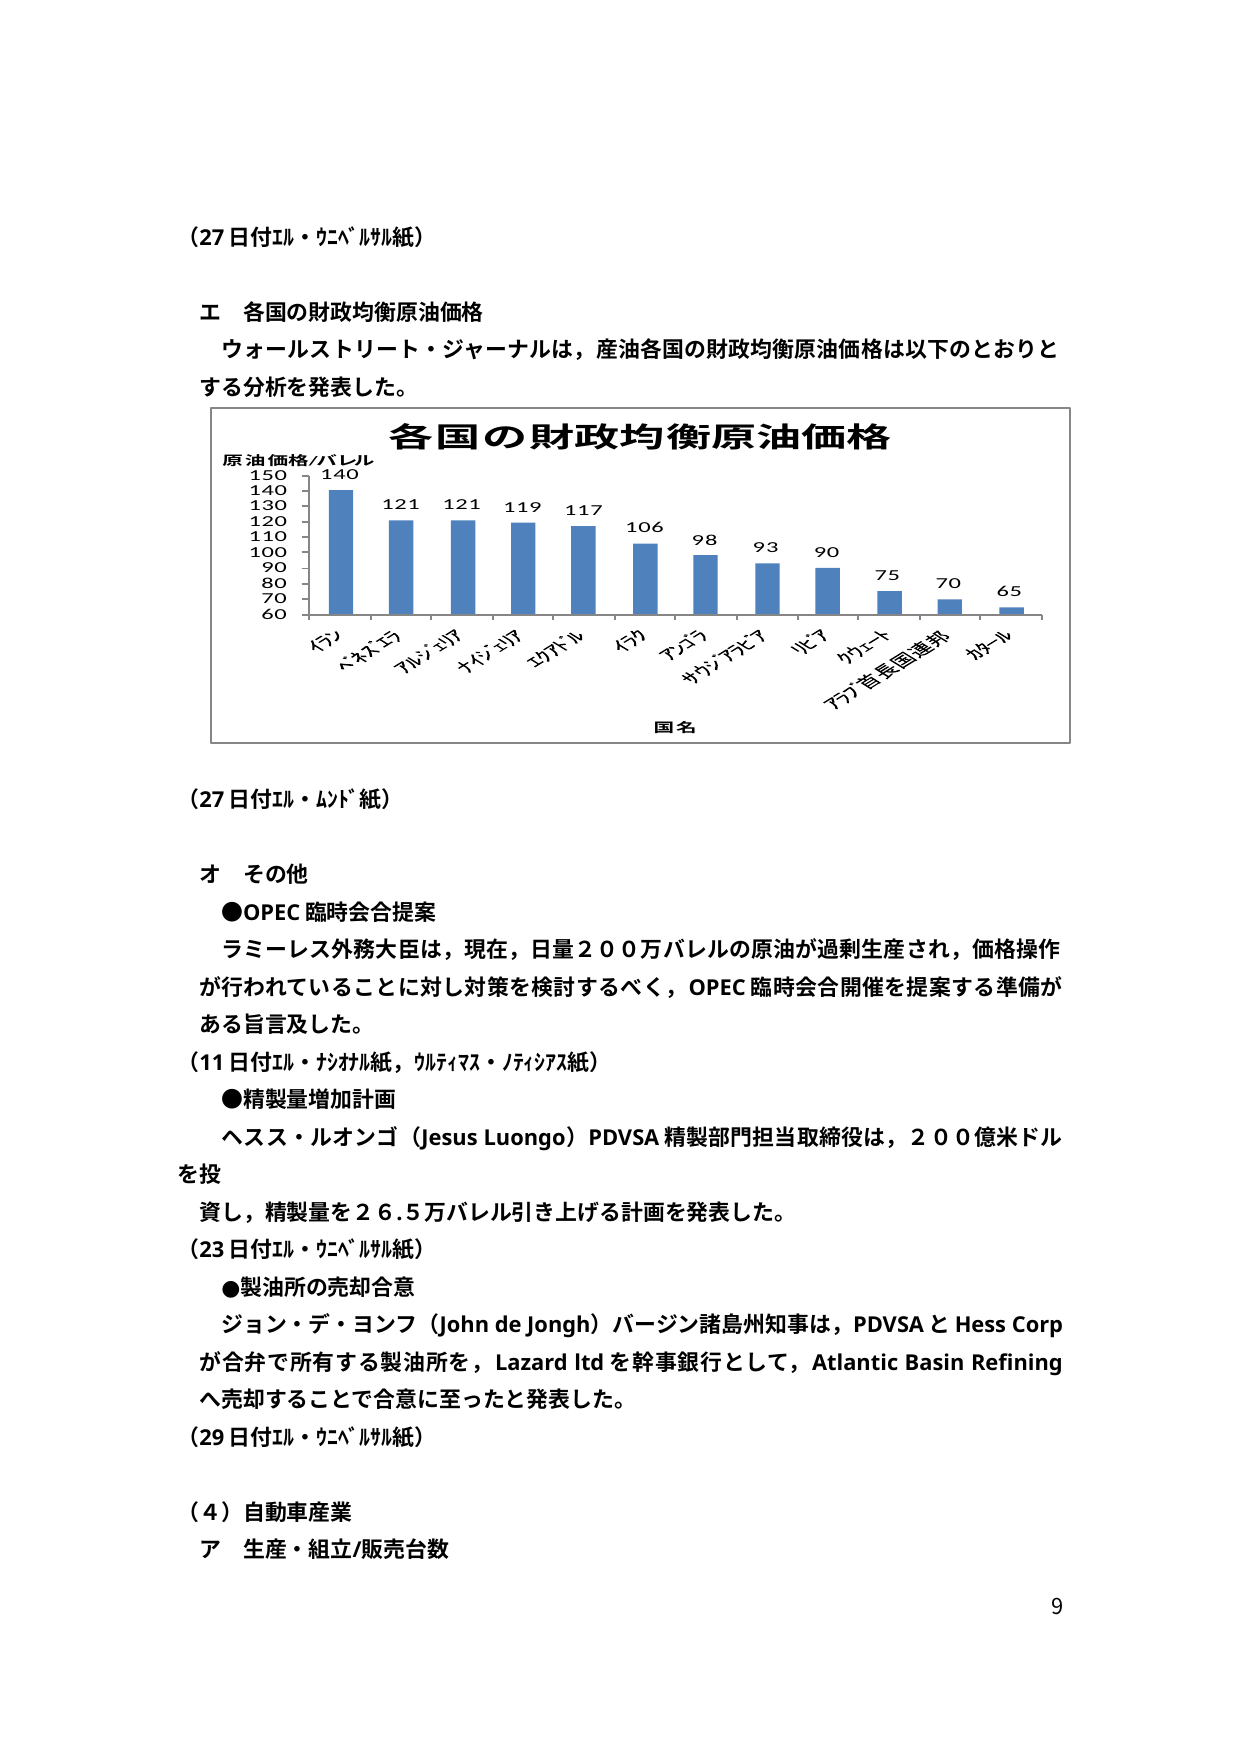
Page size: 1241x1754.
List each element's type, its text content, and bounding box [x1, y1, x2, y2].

text （29日付ｴﾙ・ｳﾆﾍﾞﾙｻﾙ紙） [177, 1417, 1063, 1454]
text ジョン・デ・ヨンフ（John de Jongh）バージン諸島州知事は，PDVSAとHess Corpが合弁で所有する製油所を，Lazard ltdを幹事銀行として，Atlantic Basin Refiningへ売却することで合意に至ったと発表した。 [177, 1304, 1063, 1417]
text （27日付ｴﾙ・ﾑﾝﾄﾞ紙） [177, 779, 1063, 817]
text ウォールストリート・ジャーナルは，産油各国の財政均衡原油価格は以下のとおりとする分析を発表した。 [177, 329, 1063, 404]
text ア 生産・組立/販売台数 [177, 1529, 1063, 1567]
text ヘスス・ルオンゴ（Jesus Luongo）PDVSA精製部門担当取締役は，２００億米ドルを投 [177, 1117, 1063, 1192]
text （４）自動車産業 [177, 1492, 1063, 1529]
text （23日付ｴﾙ・ｳﾆﾍﾞﾙｻﾙ紙） [177, 1229, 1063, 1267]
text 資し，精製量を２６.５万バレル引き上げる計画を発表した。 [177, 1192, 1063, 1229]
text ●精製量増加計画 [177, 1079, 1063, 1117]
text ラミーレス外務大臣は，現在，日量２００万バレルの原油が過剰生産され，価格操作が行われていることに対し対策を検討するべく，OPEC臨時会合開催を提案する準備がある旨言及した。 [199, 929, 1063, 1042]
text （27日付ｴﾙ・ｳﾆﾍﾞﾙｻﾙ紙） [177, 217, 1063, 254]
text エ 各国の財政均衡原油価格 [177, 292, 1063, 329]
text ●OPEC臨時会合提案 [177, 892, 1063, 929]
text （11日付ｴﾙ・ﾅｼｵﾅﾙ紙，ｳﾙﾃｨﾏｽ・ﾉﾃｨｼｱｽ紙） [177, 1042, 1063, 1079]
text オ その他 [177, 854, 1063, 892]
text ●製油所の売却合意 [177, 1267, 1063, 1304]
